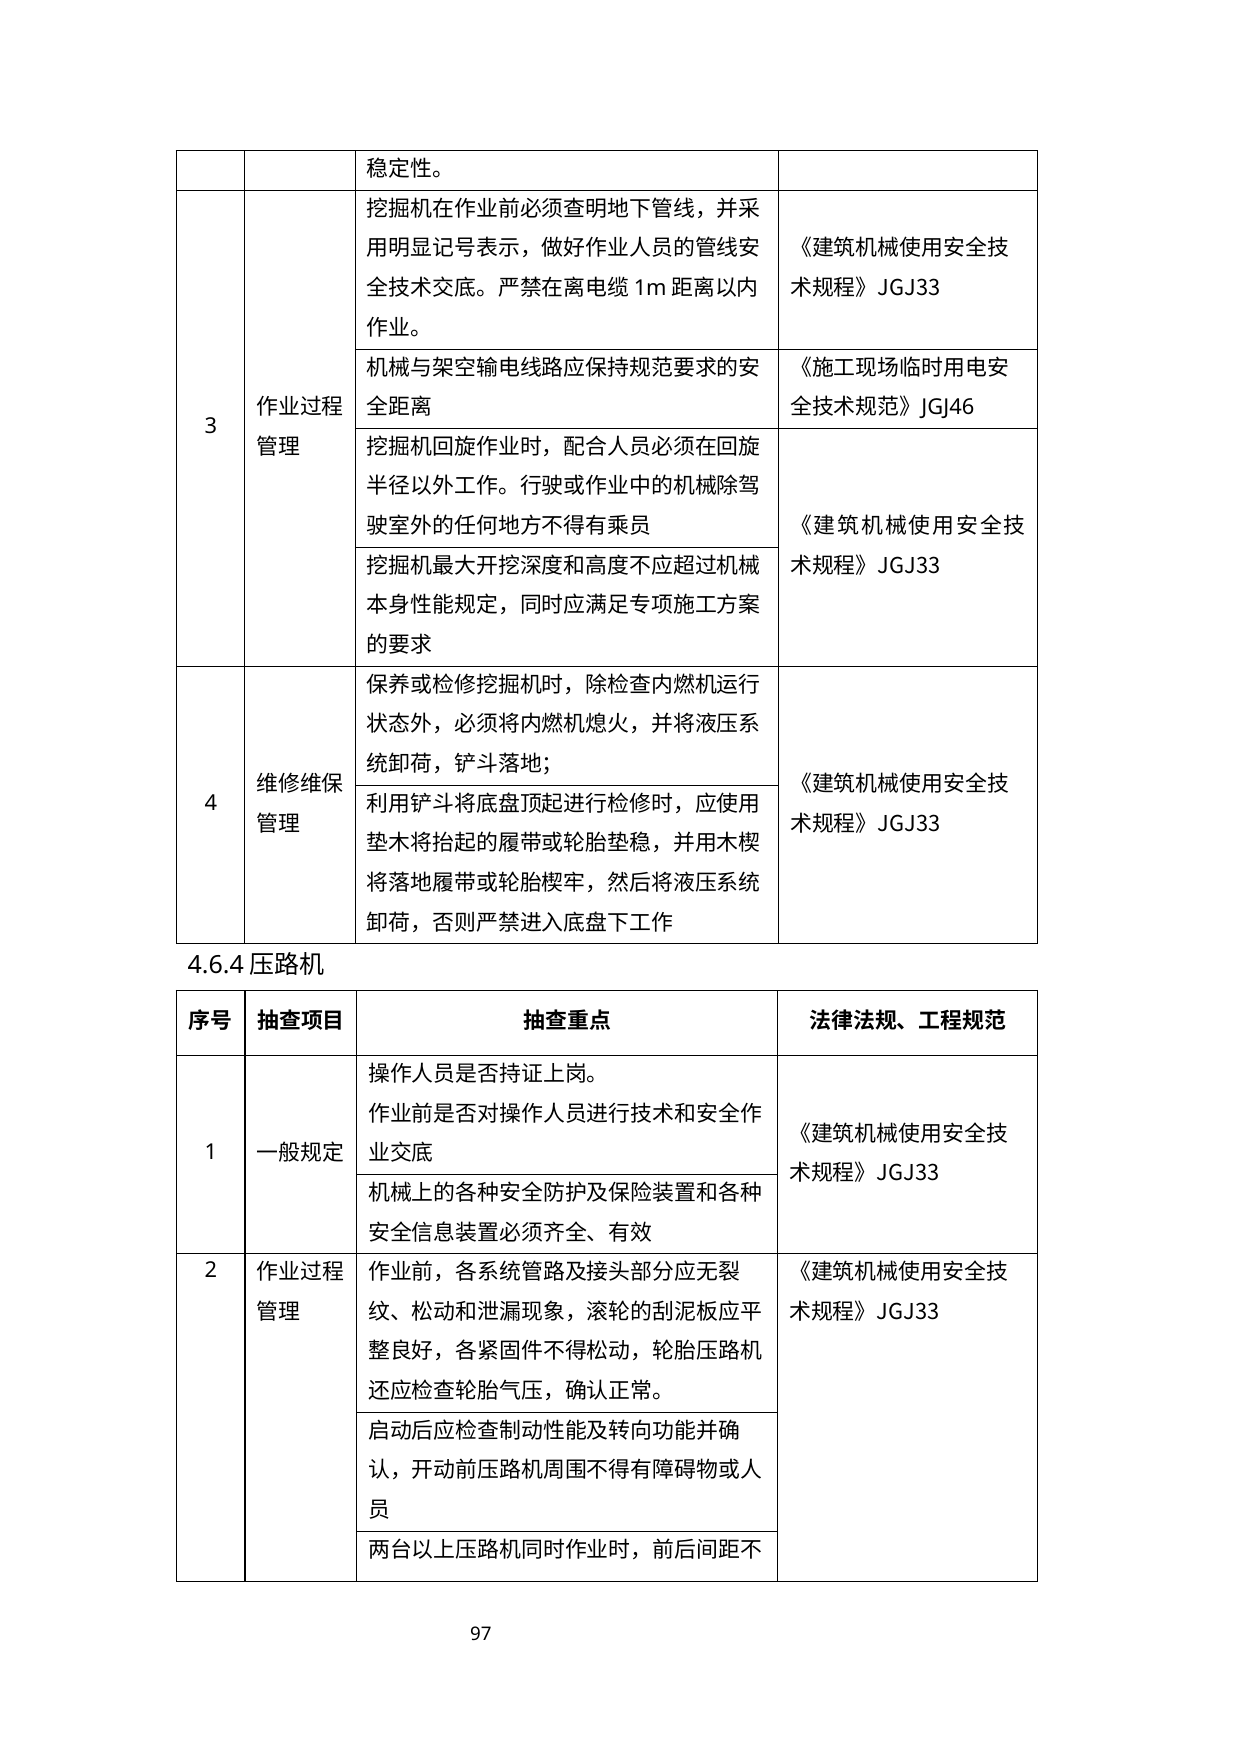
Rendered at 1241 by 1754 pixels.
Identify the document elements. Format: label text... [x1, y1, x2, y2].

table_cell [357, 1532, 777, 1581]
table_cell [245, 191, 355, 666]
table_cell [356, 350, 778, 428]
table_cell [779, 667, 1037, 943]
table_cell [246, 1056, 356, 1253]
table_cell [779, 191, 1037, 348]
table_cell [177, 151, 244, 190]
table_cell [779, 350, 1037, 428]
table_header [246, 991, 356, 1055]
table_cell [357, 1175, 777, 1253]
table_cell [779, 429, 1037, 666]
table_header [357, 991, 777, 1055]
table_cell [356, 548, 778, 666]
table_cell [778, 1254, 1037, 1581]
subtitle 4.6.4压路机 [187, 944, 1053, 981]
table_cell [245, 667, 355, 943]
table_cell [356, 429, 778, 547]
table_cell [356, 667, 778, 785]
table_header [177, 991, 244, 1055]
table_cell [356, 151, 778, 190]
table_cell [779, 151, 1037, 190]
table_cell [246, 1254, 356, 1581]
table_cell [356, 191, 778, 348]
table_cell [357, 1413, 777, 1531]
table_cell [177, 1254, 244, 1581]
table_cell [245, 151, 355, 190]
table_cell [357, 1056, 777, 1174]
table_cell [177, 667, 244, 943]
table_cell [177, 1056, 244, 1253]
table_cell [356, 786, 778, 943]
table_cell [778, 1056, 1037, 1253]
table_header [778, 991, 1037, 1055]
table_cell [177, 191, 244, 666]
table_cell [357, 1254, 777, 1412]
